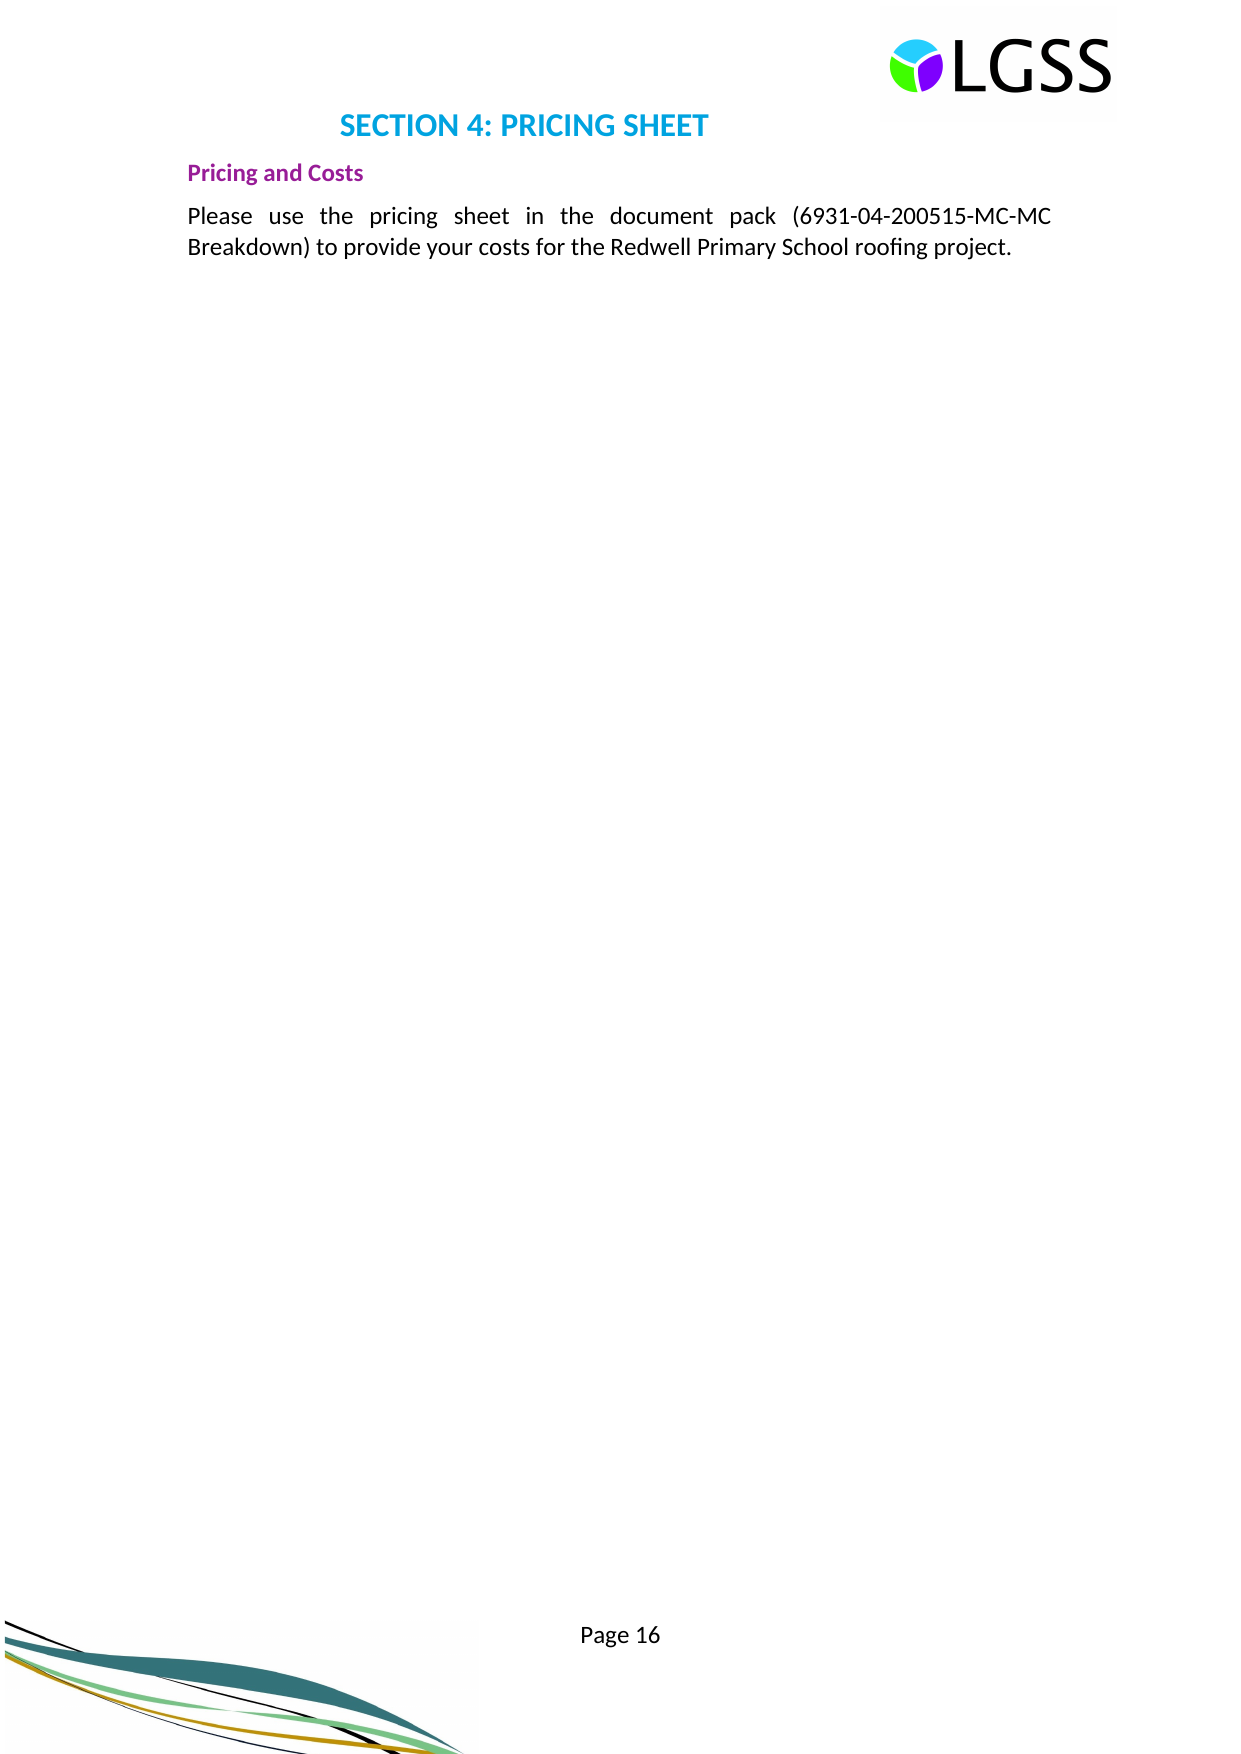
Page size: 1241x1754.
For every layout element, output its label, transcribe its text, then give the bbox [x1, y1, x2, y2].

picture [4, 1620, 479, 1754]
text Please use the pricing sheet in the document pack () to provide your costs for Primary School roofing project. [187, 201, 1053, 262]
subtitle Pricing and Costs [187, 157, 1053, 188]
subtitle PRICING SHEET [187, 104, 1053, 145]
picture [879, 6, 1118, 122]
